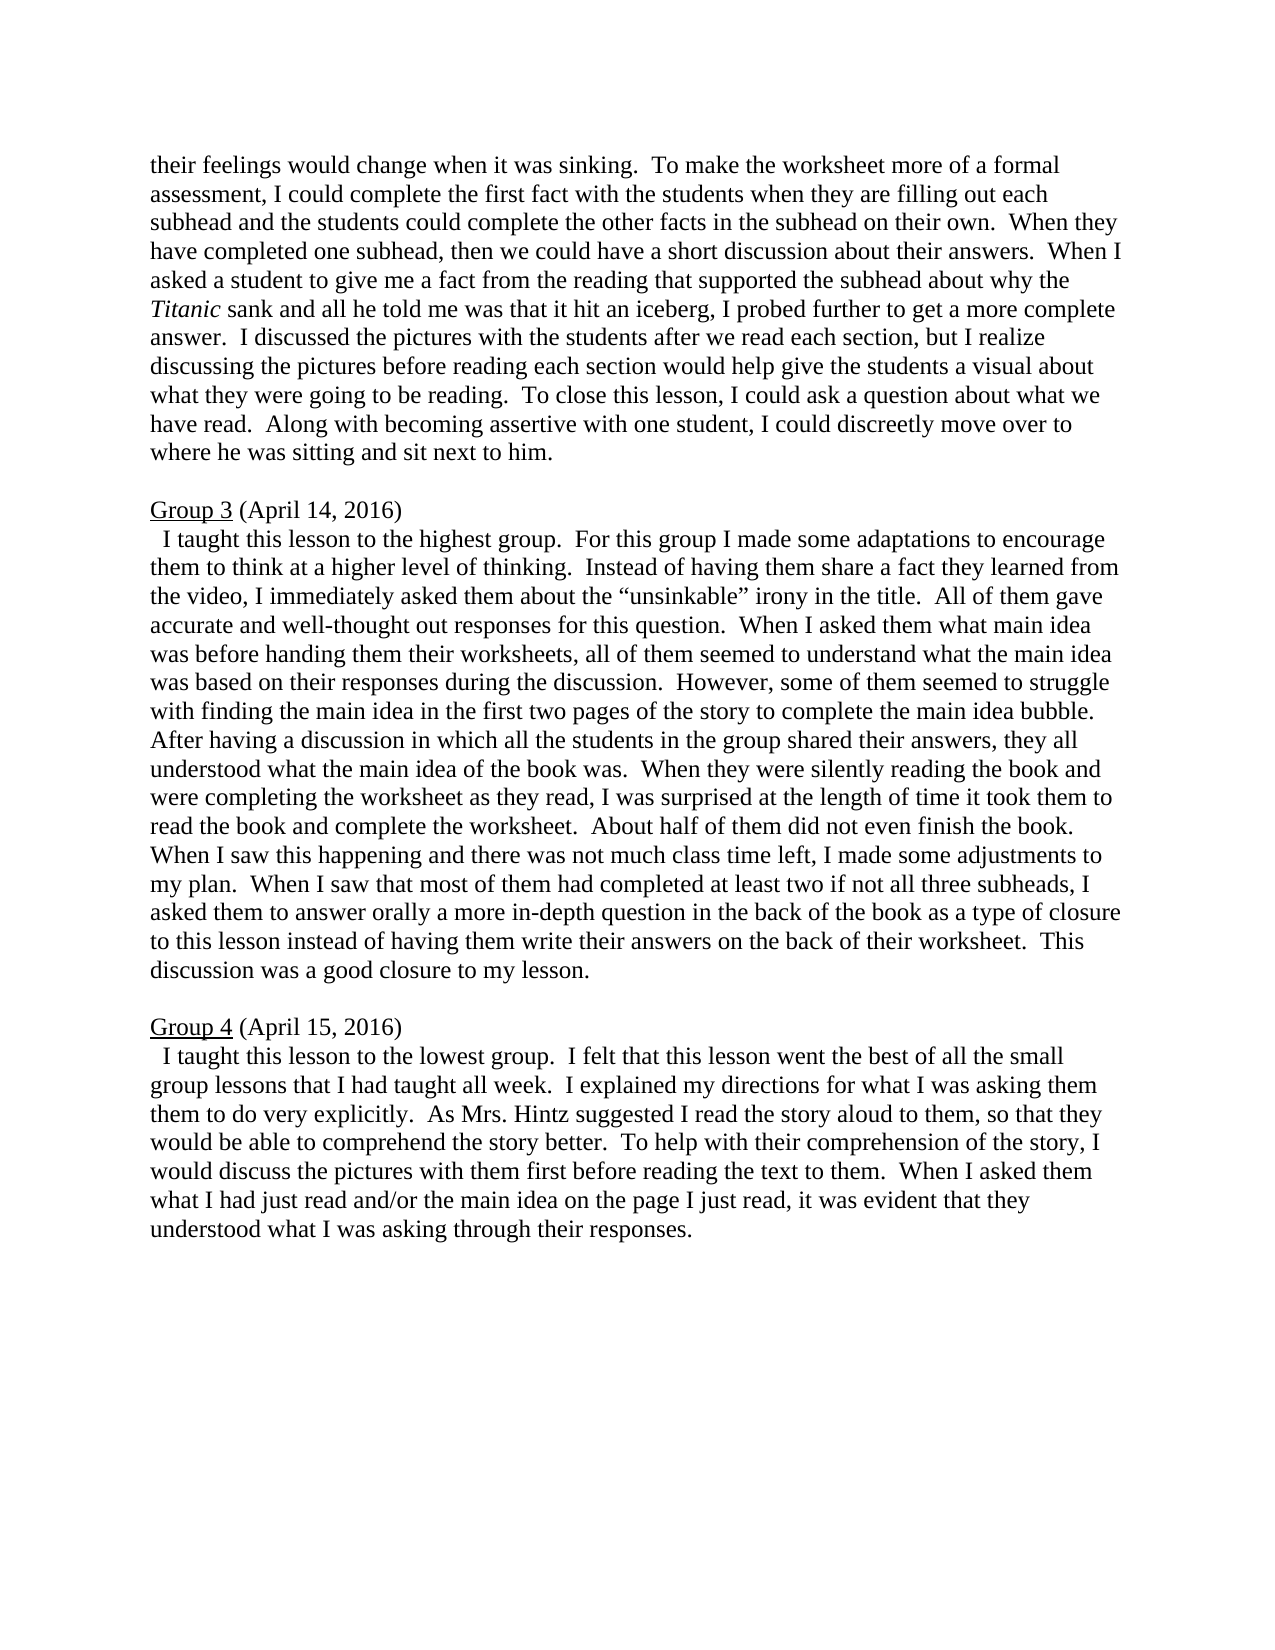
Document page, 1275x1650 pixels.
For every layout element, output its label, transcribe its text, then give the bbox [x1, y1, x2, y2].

text I taught this lesson to the lowest group. I felt that this lesson went the best of all the small group lessons that I had taught all week. I explained my directions for what I was asking them them to do very explicitly. As Mrs. Hintz suggested I read the story aloud to them, so that they would be able to comprehend the story better. To help with their comprehension of the story, I would discuss the pictures with them first before reading the text to them. When I asked them what I had just read and/or the main idea on the page I just read, it was evident that they understood what I was asking through their responses. [150, 1041, 1125, 1242]
text I taught this lesson to the highest group. For this group I made some adaptations to encourage them to think at a higher level of thinking. Instead of having them share a fact they learned from the video, I immediately asked them about the “unsinkable” irony in the title. All of them gave accurate and well-thought out responses for this question. When I asked them what main idea was before handing them their worksheets, all of them seemed to understand what the main idea was based on their responses during the discussion. However, some of them seemed to struggle with finding the main idea in the first two pages of the story to complete the main idea bubble. After having a discussion in which all the students in the group shared their answers, they all understood what the main idea of the book was. When they were silently reading the book and were completing the worksheet as they read, I was surprised at the length of time it took them to read the book and complete the worksheet. About half of them did not even finish the book. When I saw this happening and there was not much class time left, I made some adjustments to my plan. When I saw that most of them had completed at least two if not all three subheads, I asked them to answer orally a more in-depth question in the back of the book as a type of closure to this lesson instead of having them write their answers on the back of their worksheet. This discussion was a good closure to my lesson. [150, 524, 1125, 984]
text Group 4 (April 15, 2016) [150, 1012, 1125, 1041]
text Group 3 (April 14, 2016) [150, 495, 1125, 524]
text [150, 150, 1125, 466]
